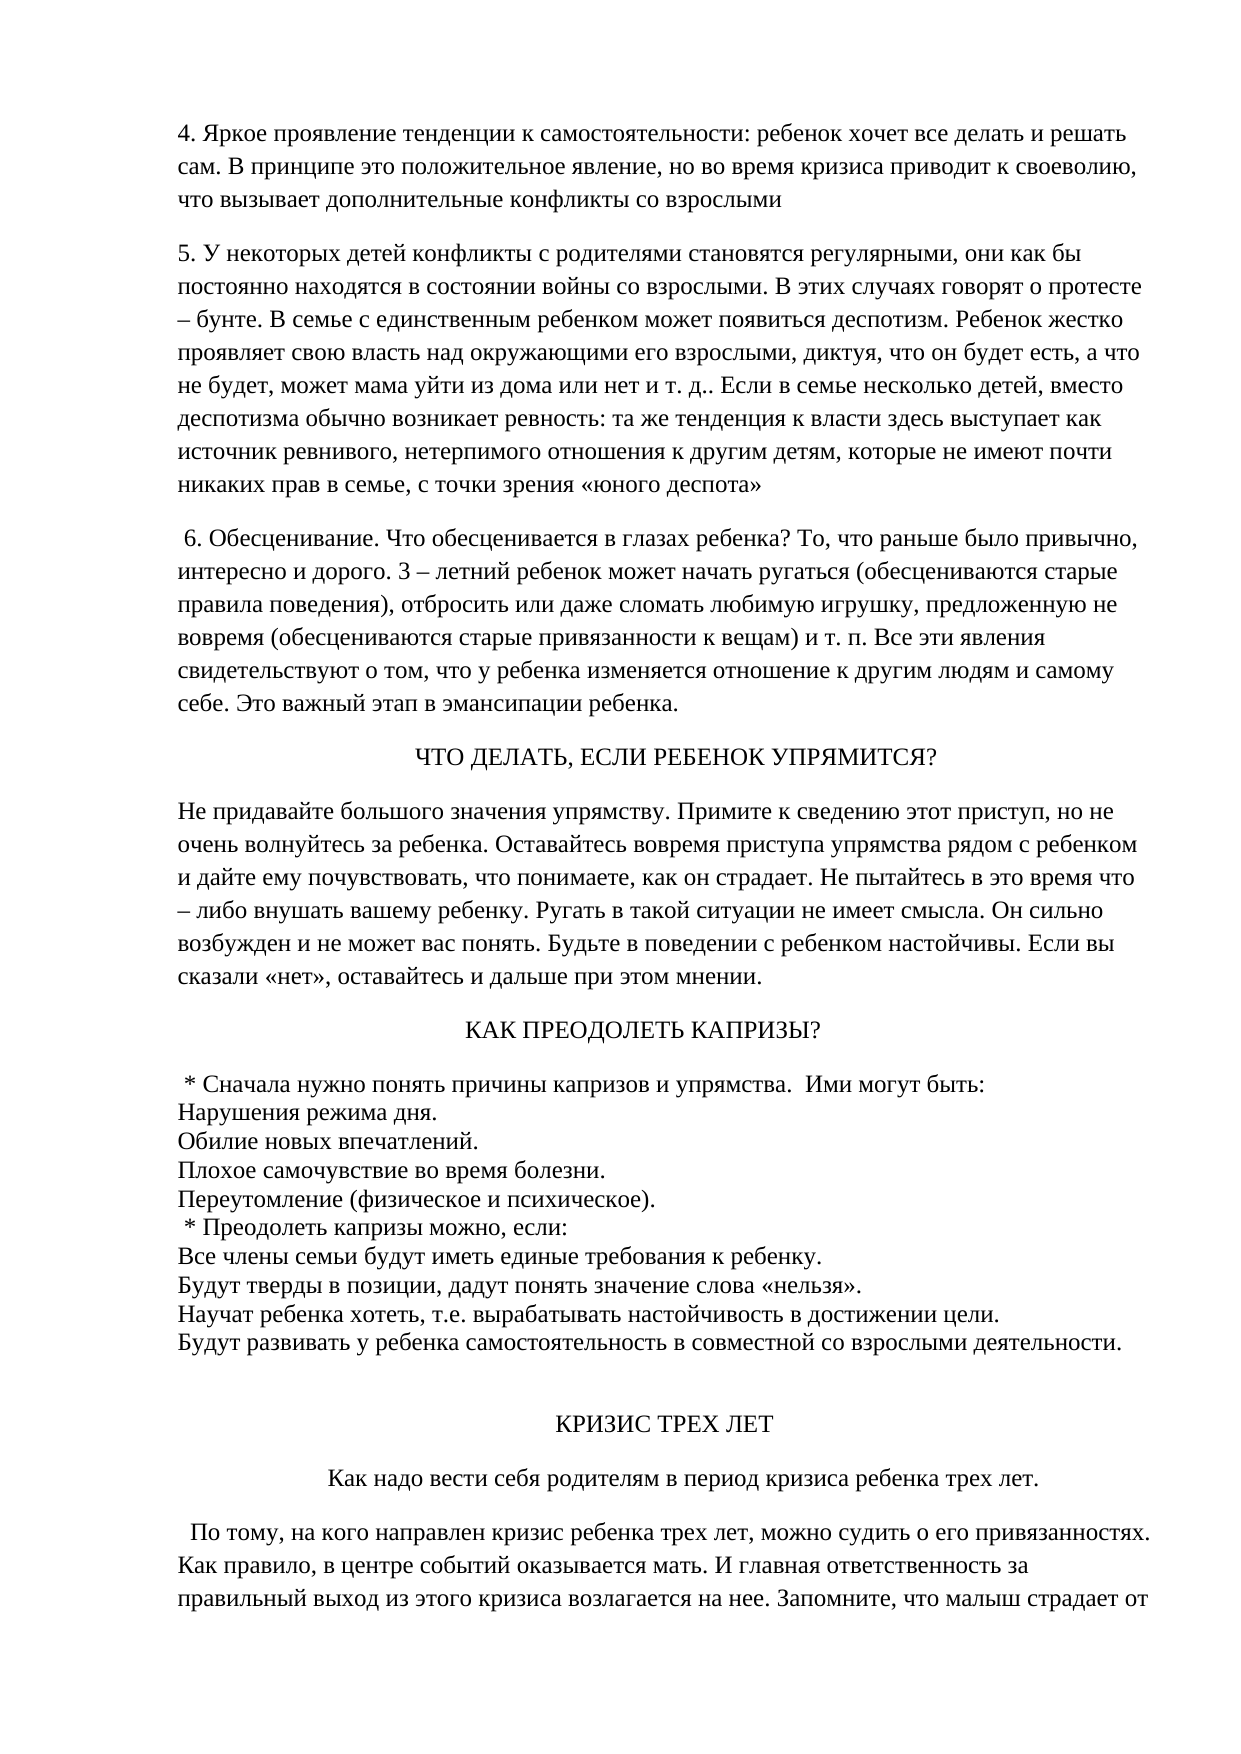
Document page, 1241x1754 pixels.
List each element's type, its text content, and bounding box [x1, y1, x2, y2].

text Как надо вести себя родителям в период кризиса ребенка трех лет. [177, 1463, 1152, 1492]
text Не придавайте большого значения упрямству. Примите к сведению этот приступ, но не очень волнуйтесь за ребенка. Оставайтесь вовремя приступа упрямства рядом с ребенком и дайте ему почувствовать, что понимаете, как он страдает. Не пытайтесь в это время что – либо внушать вашему ребенку. Ругать в такой ситуации не имеет смысла. Он сильно возбужден и не может вас понять. Будьте в поведении с ребенком настойчивы. Если вы сказали «нет», оставайтесь и дальше при этом мнении. [177, 796, 1152, 990]
text Будут тверды в позиции, дадут понять значение слова «нельзя». [177, 1270, 1152, 1299]
text Будут развивать у ребенка самостоятельность в совместной со взрослыми деятельности. [177, 1327, 1152, 1356]
text Обилие новых впечатлений. [177, 1126, 1152, 1155]
text 5. У некоторых детей конфликты с родителями становятся регулярными, они как бы постоянно находятся в состоянии войны со взрослыми. В этих случаях говорят о протесте – бунте. В семье с единственным ребенком может появиться деспотизм. Ребенок жестко проявляет свою власть над окружающими его взрослыми, диктуя, что он будет есть, а что не будет, может мама уйти из дома или нет и т. д.. Если в семье несколько детей, вместо деспотизма обычно возникает ревность: та же тенденция к власти здесь выступает как источник ревнивого, нетерпимого отношения к другим детям, которые не имеют почти никаких прав в семье, с точки зрения «юного деспота» [177, 238, 1152, 498]
text Нарушения режима дня. [177, 1097, 1152, 1126]
text ЧТО ДЕЛАТЬ, ЕСЛИ РЕБЕНОК УПРЯМИТСЯ? [177, 742, 1152, 771]
text КРИЗИС ТРЕХ ЛЕТ [177, 1409, 1152, 1438]
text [177, 1517, 1152, 1612]
text 6. Обесценивание. Что обесценивается в глазах ребенка? То, что раньше было привычно, интересно и дорого. 3 – летний ребенок может начать ругаться (обесцениваются старые правила поведения), отбросить или даже сломать любимую игрушку, предложенную не вовремя (обесцениваются старые привязанности к вещам) и т. п. Все эти явления свидетельствуют о том, что у ребенка изменяется отношение к другим людям и самому себе. Это важный этап в эмансипации ребенка. [177, 523, 1152, 717]
text 4. Яркое проявление тенденции к самостоятельности: ребенок хочет все делать и решать сам. В принципе это положительное явление, но во время кризиса приводит к своеволию, что вызывает дополнительные конфликты со взрослыми [177, 118, 1152, 213]
text КАК ПРЕОДОЛЕТЬ КАПРИЗЫ? [177, 1015, 1152, 1043]
text * Сначала нужно понять причины капризов и упрямства. Ими могут быть: [177, 1069, 1152, 1097]
text Научат ребенка хотеть, т.е. вырабатывать настойчивость в достижении цели. [177, 1299, 1152, 1327]
text * Преодолеть капризы можно, если: [177, 1212, 1152, 1241]
text Переутомление (физическое и психическое). [177, 1184, 1152, 1212]
text Все члены семьи будут иметь единые требования к ребенку. [177, 1241, 1152, 1270]
text Плохое самочувствие во время болезни. [177, 1155, 1152, 1184]
